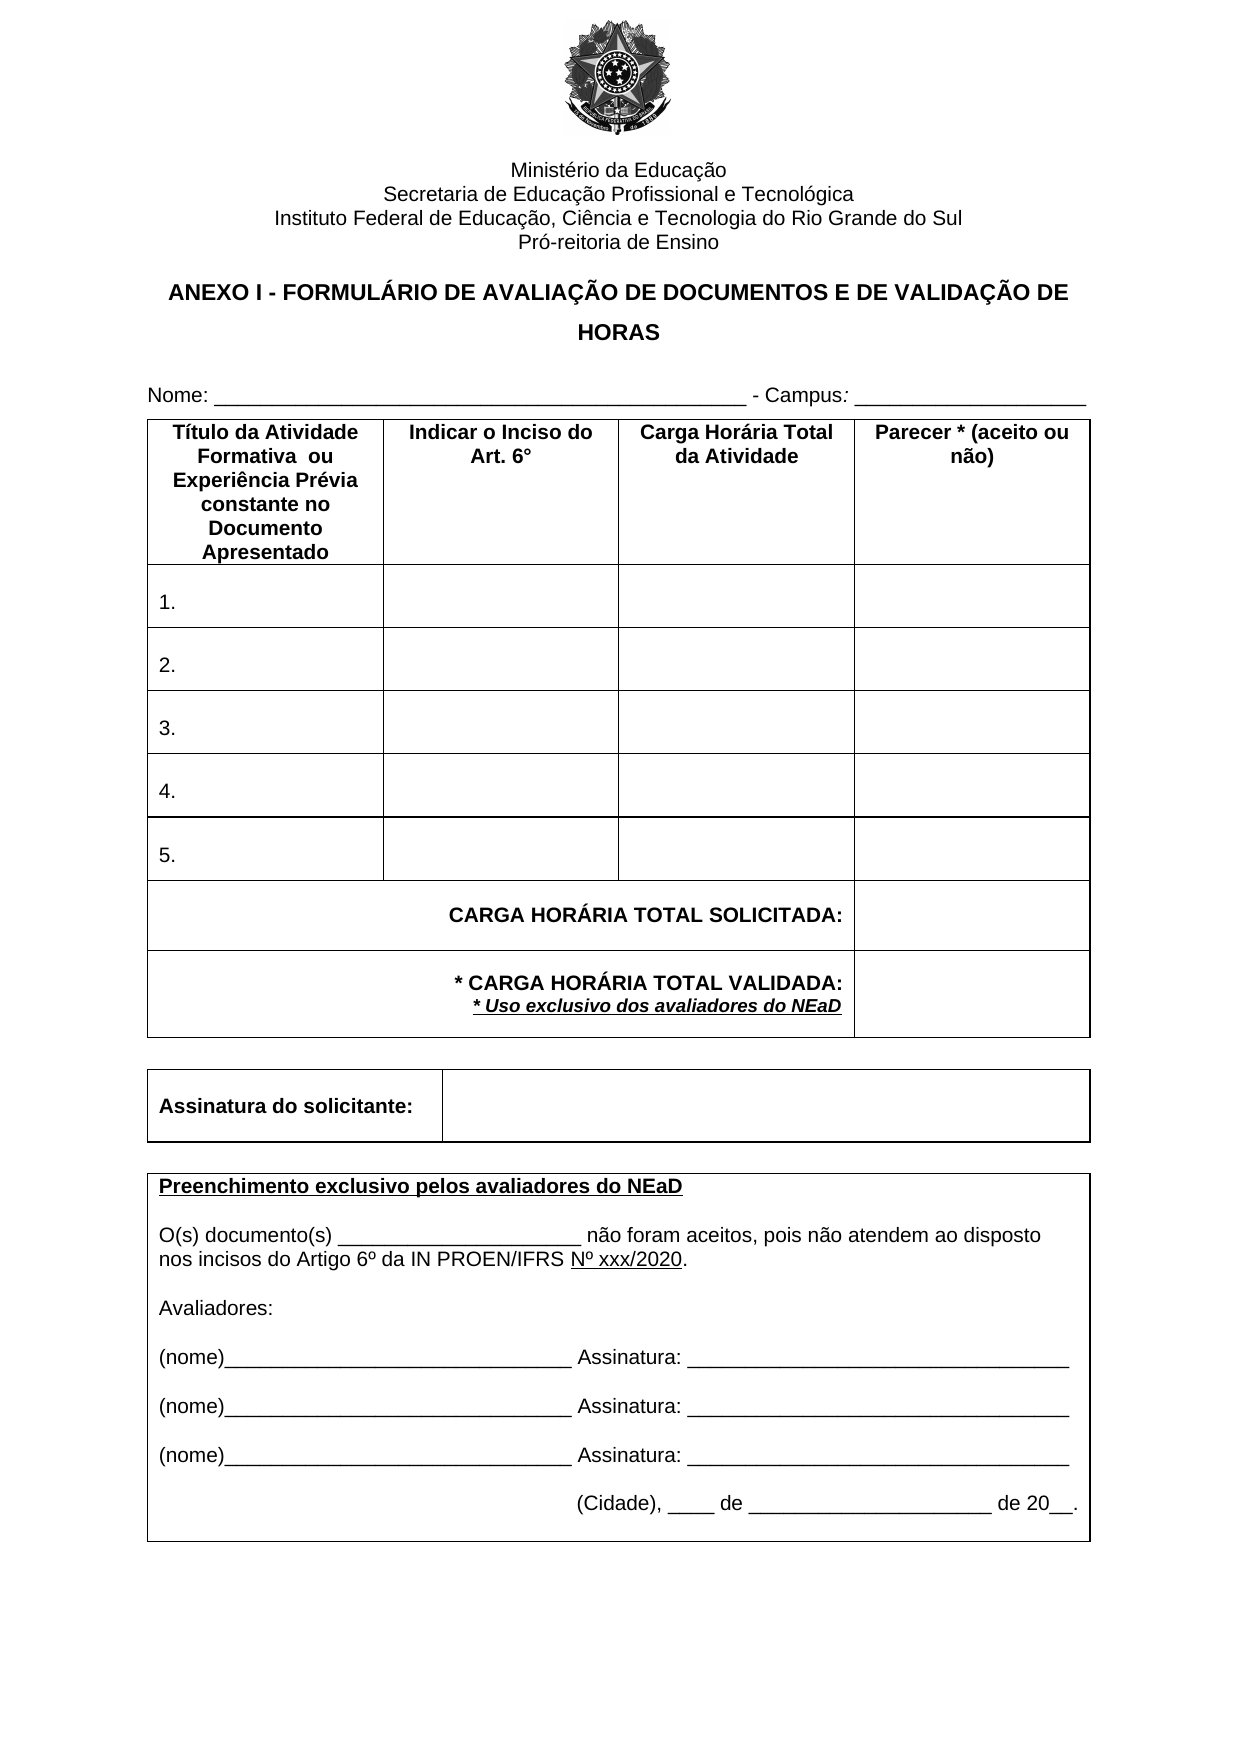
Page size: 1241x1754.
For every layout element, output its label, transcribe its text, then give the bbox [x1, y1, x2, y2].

table_cell [855, 881, 1089, 950]
table_cell [384, 818, 618, 879]
table_cell [619, 628, 854, 690]
table_header Assinatura do solicitante: [148, 1070, 442, 1141]
table_cell [855, 818, 1089, 879]
table_header Carga Horária Total da Atividade [619, 420, 854, 564]
table_cell [855, 951, 1089, 1037]
table_header Parecer * (aceito ou não) [855, 420, 1089, 564]
table_cell [855, 754, 1089, 816]
table_cell 1. [148, 565, 383, 627]
table_cell [855, 691, 1089, 753]
table_cell 4. [148, 754, 383, 816]
table_cell [384, 628, 618, 690]
table_cell [619, 818, 854, 879]
table_cell 5. [148, 818, 383, 879]
text Nome: ______________________________________________ - Campus: ____________________ [147, 383, 1090, 407]
table_cell [619, 691, 854, 753]
table_header Indicar o Inciso do Art. 6° [384, 420, 618, 564]
table_header Preenchimento exclusivo pelos avaliadores do NEaD O(s) documento(s) _____________________ não foram aceitos, pois não atendem ao disposto nos incisos do Artigo 6º da IN PROEN/IFRS Nº xxx/2020. Avaliadores: (nome)______________________________ Assinatura: _________________________________ (nome)______________________________ Assinatura: _________________________________ (nome)______________________________ Assinatura: _________________________________ (Cidade), ____ de _____________________ de 20__. [148, 1174, 1089, 1541]
table_cell [384, 754, 618, 816]
table_cell [384, 565, 618, 627]
table_cell [619, 754, 854, 816]
table_header [443, 1070, 1089, 1141]
table_cell 2. [148, 628, 383, 690]
table_header Título da Atividade Formativa ou Experiência Prévia constante no Documento Apresentado [148, 420, 383, 564]
table_cell CARGA HORÁRIA TOTAL SOLICITADA: [148, 881, 854, 950]
table_cell [855, 565, 1089, 627]
table_cell * CARGA HORÁRIA TOTAL VALIDADA: * Uso exclusivo dos avaliadores do NEaD [148, 951, 854, 1037]
text ANEXO I - FORMULÁRIO DE AVALIAÇÃO DE DOCUMENTOS E DE VALIDAÇÃO DE HORAS [147, 279, 1090, 345]
table_cell [384, 691, 618, 753]
picture [564, 20, 671, 135]
table_cell 3. [148, 691, 383, 753]
table_cell [619, 565, 854, 627]
table_cell [855, 628, 1089, 690]
